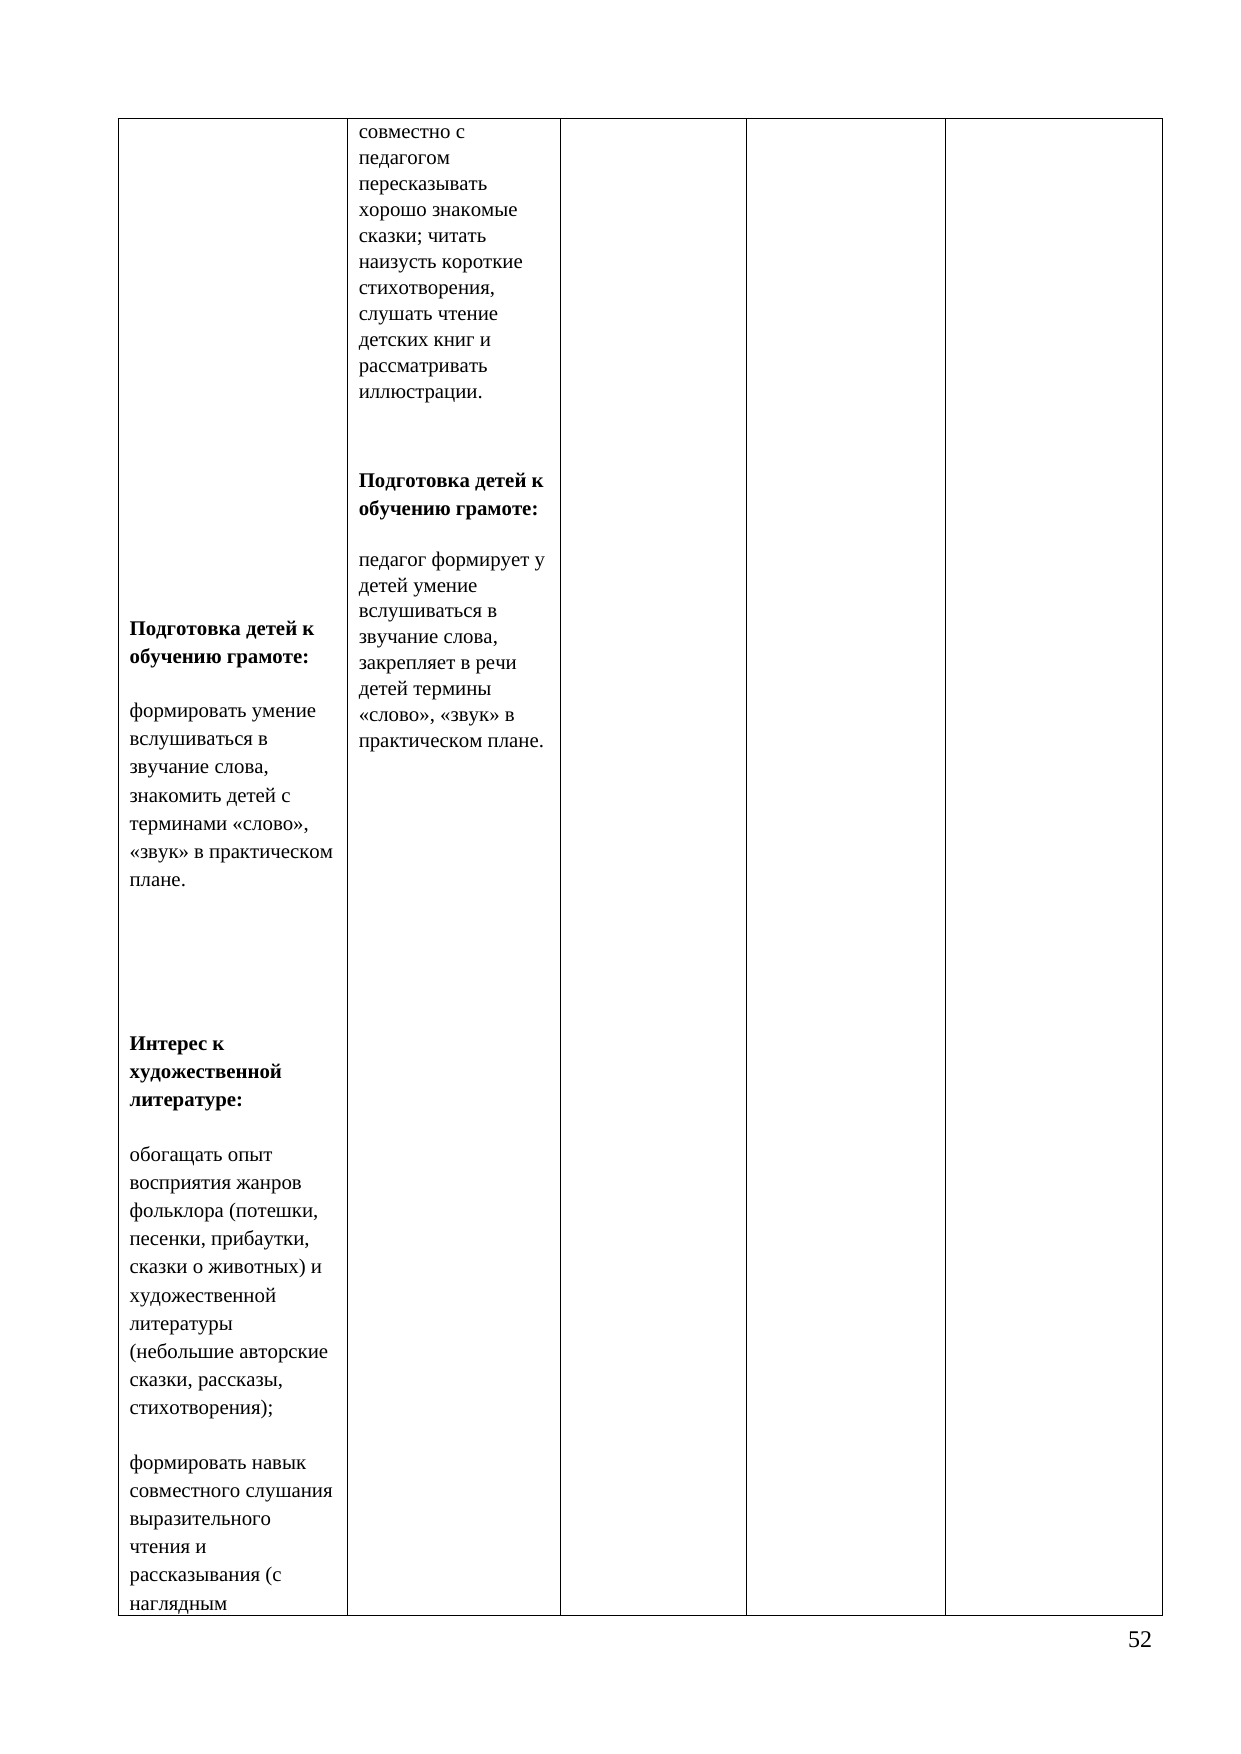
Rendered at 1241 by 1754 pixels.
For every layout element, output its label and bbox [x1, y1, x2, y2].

table_cell [561, 119, 746, 1614]
table_cell [348, 119, 560, 1614]
table_cell [946, 119, 1162, 1614]
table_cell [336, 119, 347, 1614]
table_cell [747, 119, 945, 1614]
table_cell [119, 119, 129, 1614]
